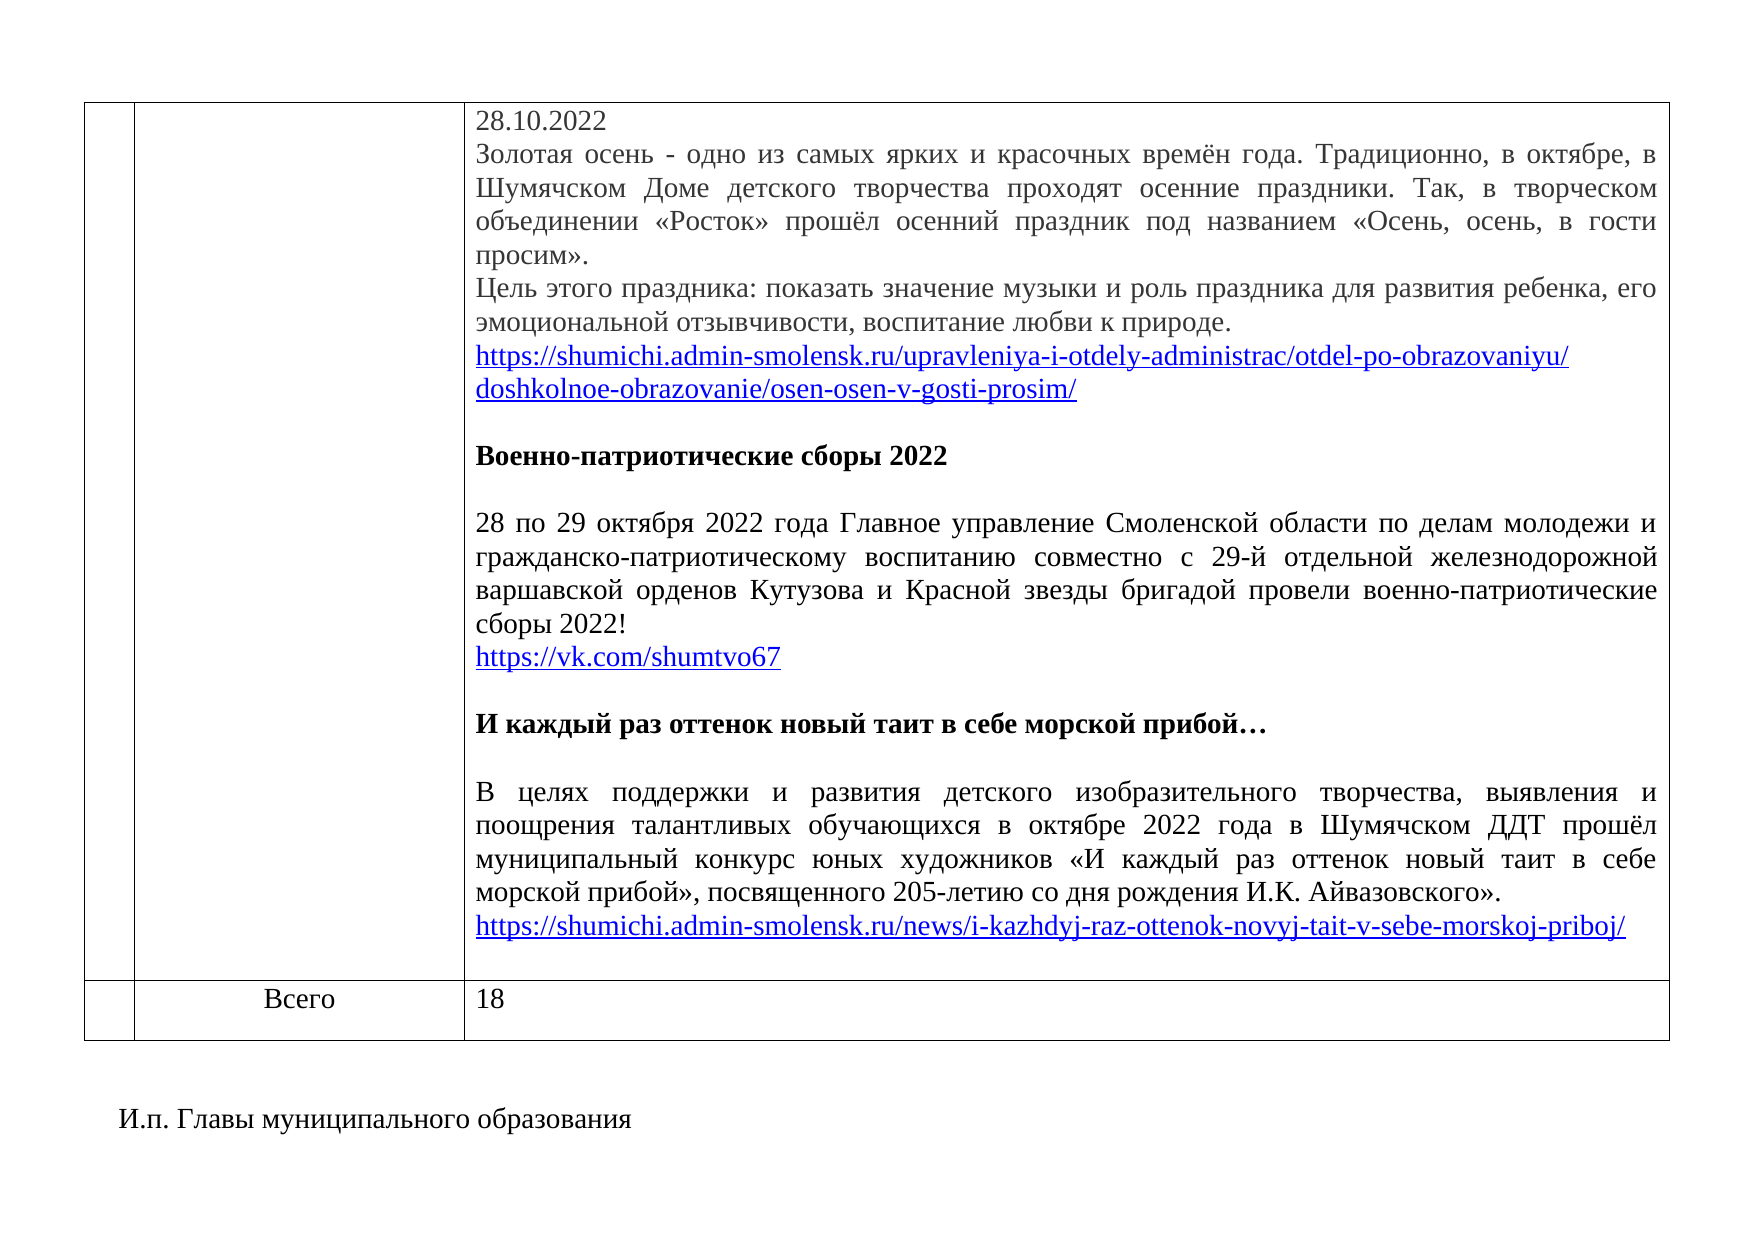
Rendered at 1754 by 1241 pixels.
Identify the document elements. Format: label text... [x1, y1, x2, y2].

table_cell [465, 103, 1669, 980]
table_cell [85, 103, 134, 980]
table_cell Всего [135, 981, 464, 1040]
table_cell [135, 103, 464, 980]
table_cell 18 [465, 981, 1669, 1040]
table_cell [85, 981, 134, 1040]
text И.п. Главы муниципального образования [118, 1101, 1636, 1134]
